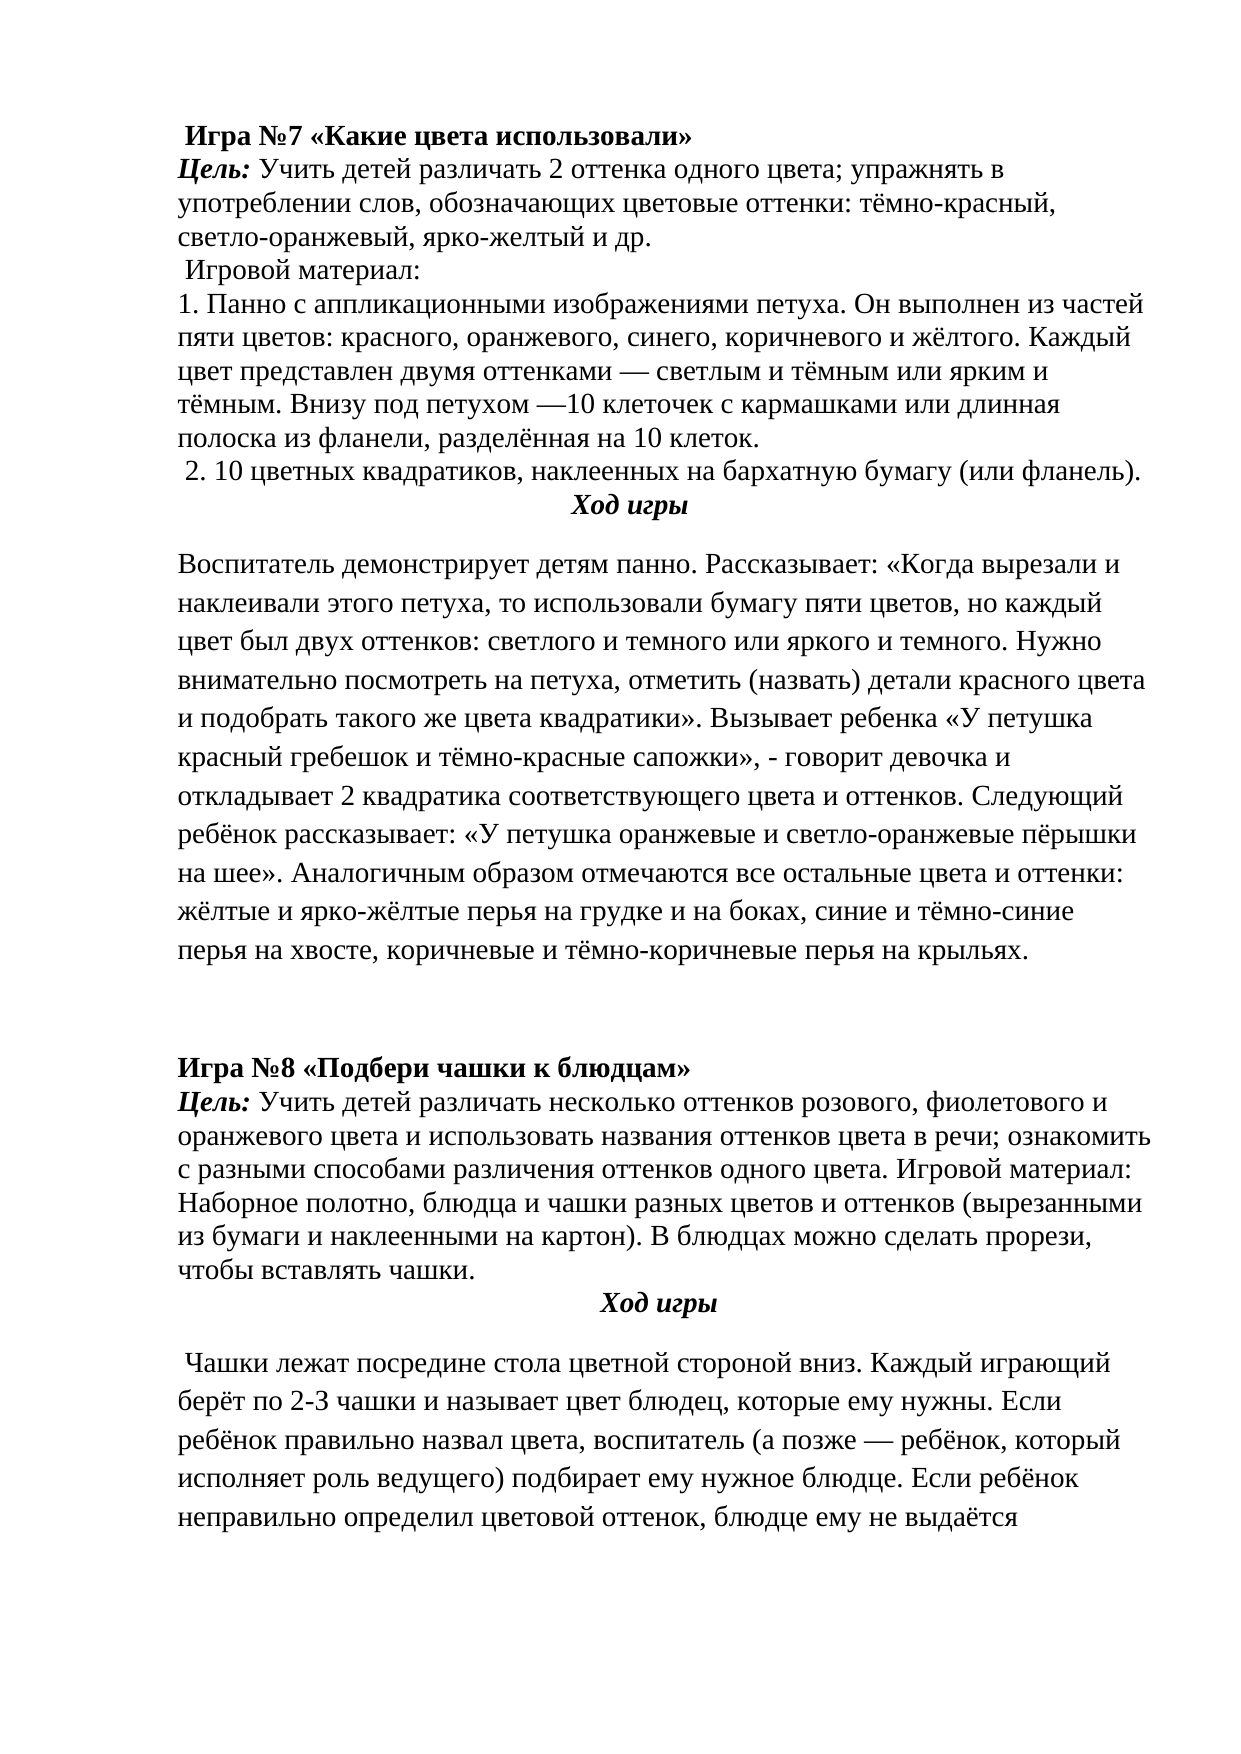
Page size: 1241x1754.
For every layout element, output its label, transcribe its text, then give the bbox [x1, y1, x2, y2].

text Ход игры [177, 487, 1152, 521]
text Чашки лежат посредине стола цветной стороной вниз. Каждый играющий берёт по 2-З чашки и называет цвет блюдец, которые ему нужны. Если ребёнок правильно назвал цвета, воспитатель (а позже — ребёнок, который исполняет роль ведущего) подбирает ему нужное блюдце. Если ребёнок неправильно определил цветовой оттенок, блюдце ему не выдаётся [177, 1345, 1152, 1532]
text 1. Панно с аппликационными изображениями петуха. Он выполнен из частей пяти цветов: красного, оранжевого, синего, коричневого и жёлтого. Каждый цвет представлен двумя оттенками — светлым и тёмным или ярким и тёмным. Внизу под петухом —10 клеточек с кармашками или длинная полоска из фланели, разделённая на 10 клеток. [177, 286, 1152, 453]
text Воспитатель демонстрирует детям панно. Рассказывает: «Когда вырезали и наклеивали этого петуха, то использовали бумагу пяти цветов, но каждый цвет был двух оттенков: светлого и темного или яркого и темного. Нужно внимательно посмотреть на петуха, отметить (назвать) детали красного цвета и подобрать такого же цвета квадратики». Вызывает ребенка «У петушка красный гребешок и тёмно-красные сапожки», - говорит девочка и откладывает 2 квадратика соответствующего цвета и оттенков. Следующий ребёнок рассказывает: «У петушка оранжевые и светло-оранжевые пёрышки на шее». Аналогичным образом отмечаются все остальные цвета и оттенки: жёлтые и ярко-жёлтые перья на грудке и на боках, синие и тёмно-синие перья на хвосте, коричневые и тёмно-коричневые перья на крыльях. [177, 546, 1152, 965]
text Ход игры [177, 1285, 1152, 1319]
text Цель: Учить детей различать 2 оттенка одного цвета; упражнять в употреблении слов, обозначающих цветовые оттенки: тёмно-красный, светло-оранжевый, ярко-желтый и др. [177, 152, 1152, 252]
text Игра №7 «Какие цвета использовали» [177, 118, 1152, 152]
text Игра №8 «Подбери чашки к блюдцам» [177, 1051, 1152, 1084]
text Игровой материал: [177, 252, 1152, 286]
text Цель: Учить детей различать несколько оттенков розового, фиолетового и оранжевого цвета и использовать названия оттенков цвета в речи; ознакомить с разными способами различения оттенков одного цвета. Игровой материал: Наборное полотно, блюдца и чашки разных цветов и оттенков (вырезанными из бумаги и наклеенными на картон). В блюдцах можно сделать прорези, чтобы вставлять чашки. [177, 1084, 1152, 1285]
text 2. 10 цветных квадратиков, наклеенных на бархатную бумагу (или фланель). [177, 453, 1152, 487]
